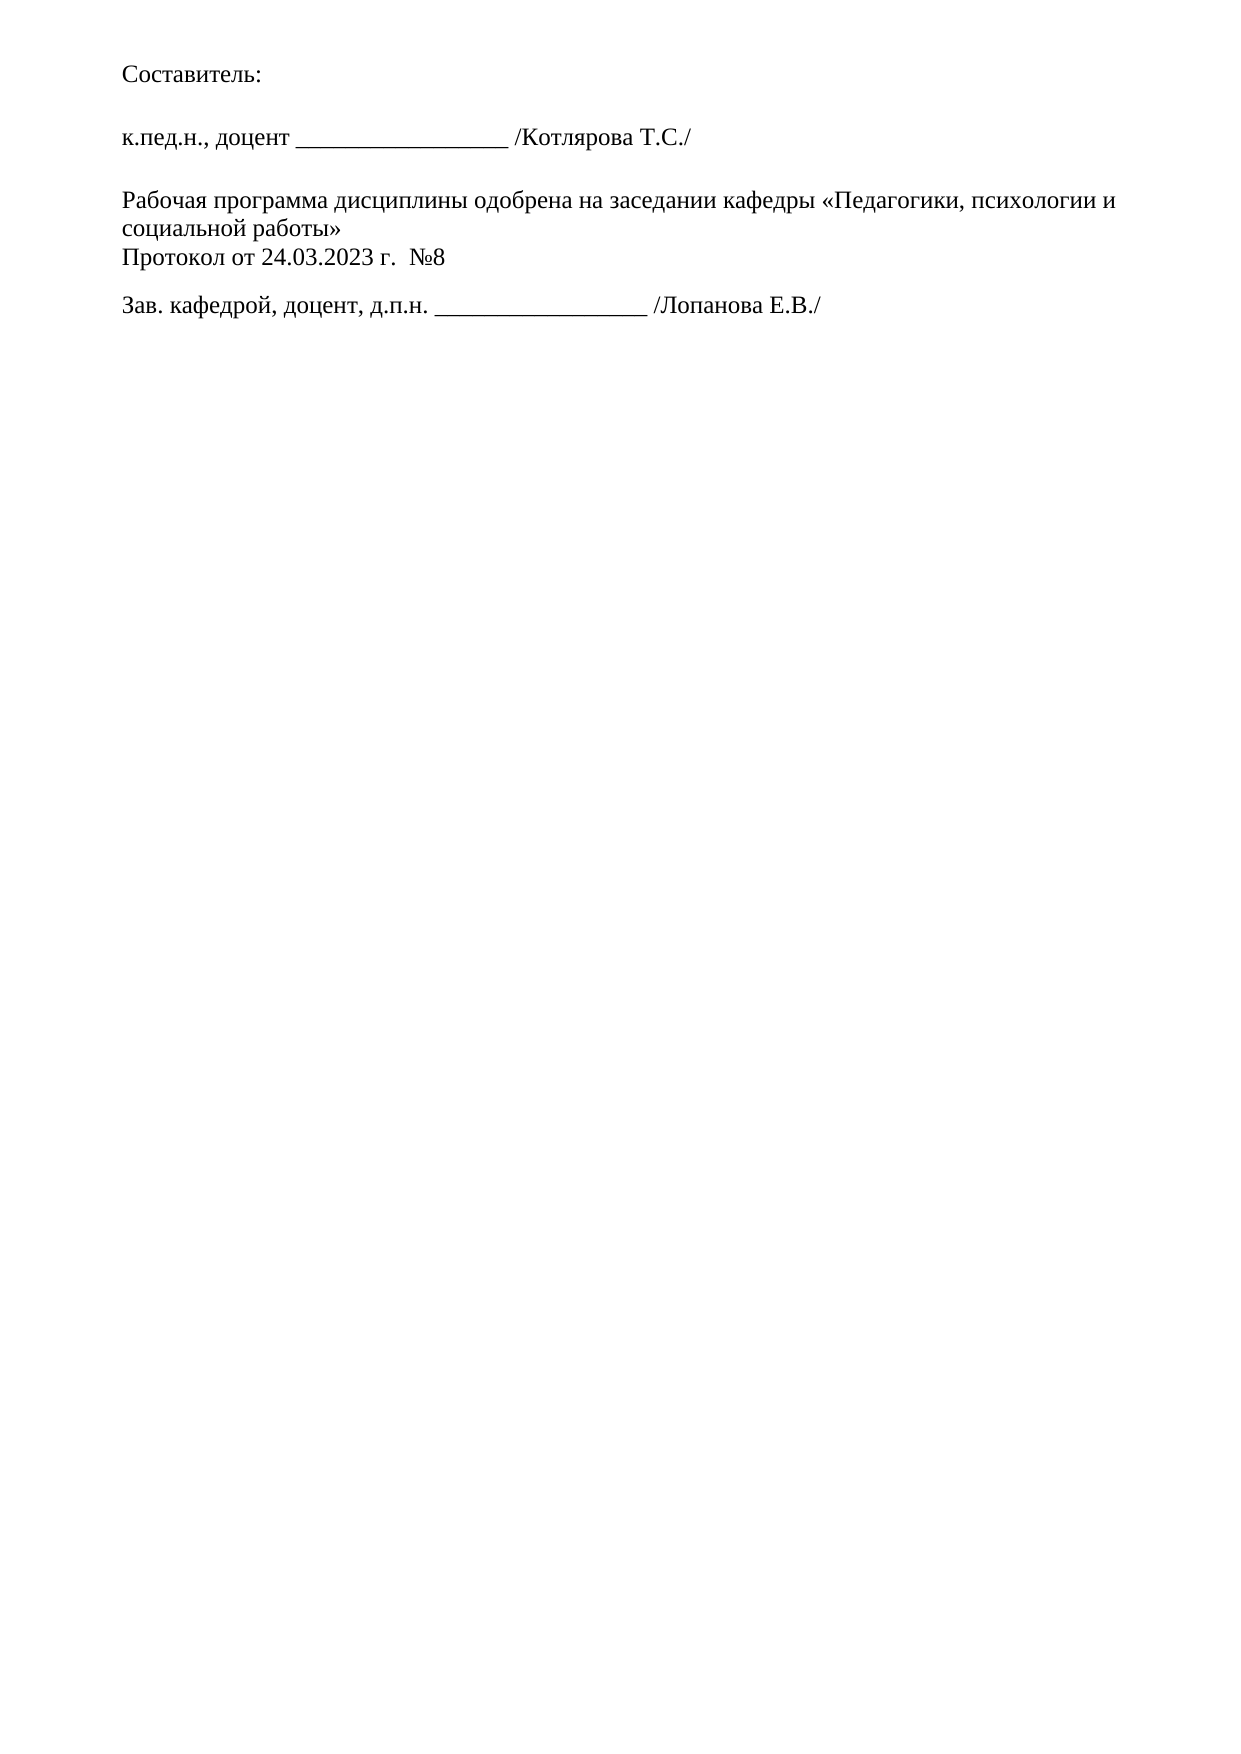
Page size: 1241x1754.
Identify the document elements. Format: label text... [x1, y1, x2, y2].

table_cell Зав. кафедрой, доцент, д.п.н. _________________ /Лопанова Е.В./ [118, 291, 1240, 319]
table_header Составитель: к.пед.н., доцент _________________ /Котлярова Т.С./ Рабочая программа дисциплины одобрена на заседании кафедры «Педагогики, психологии и социальной работы» Протокол от 24.03.2023 г. №8 [118, 59, 1240, 291]
